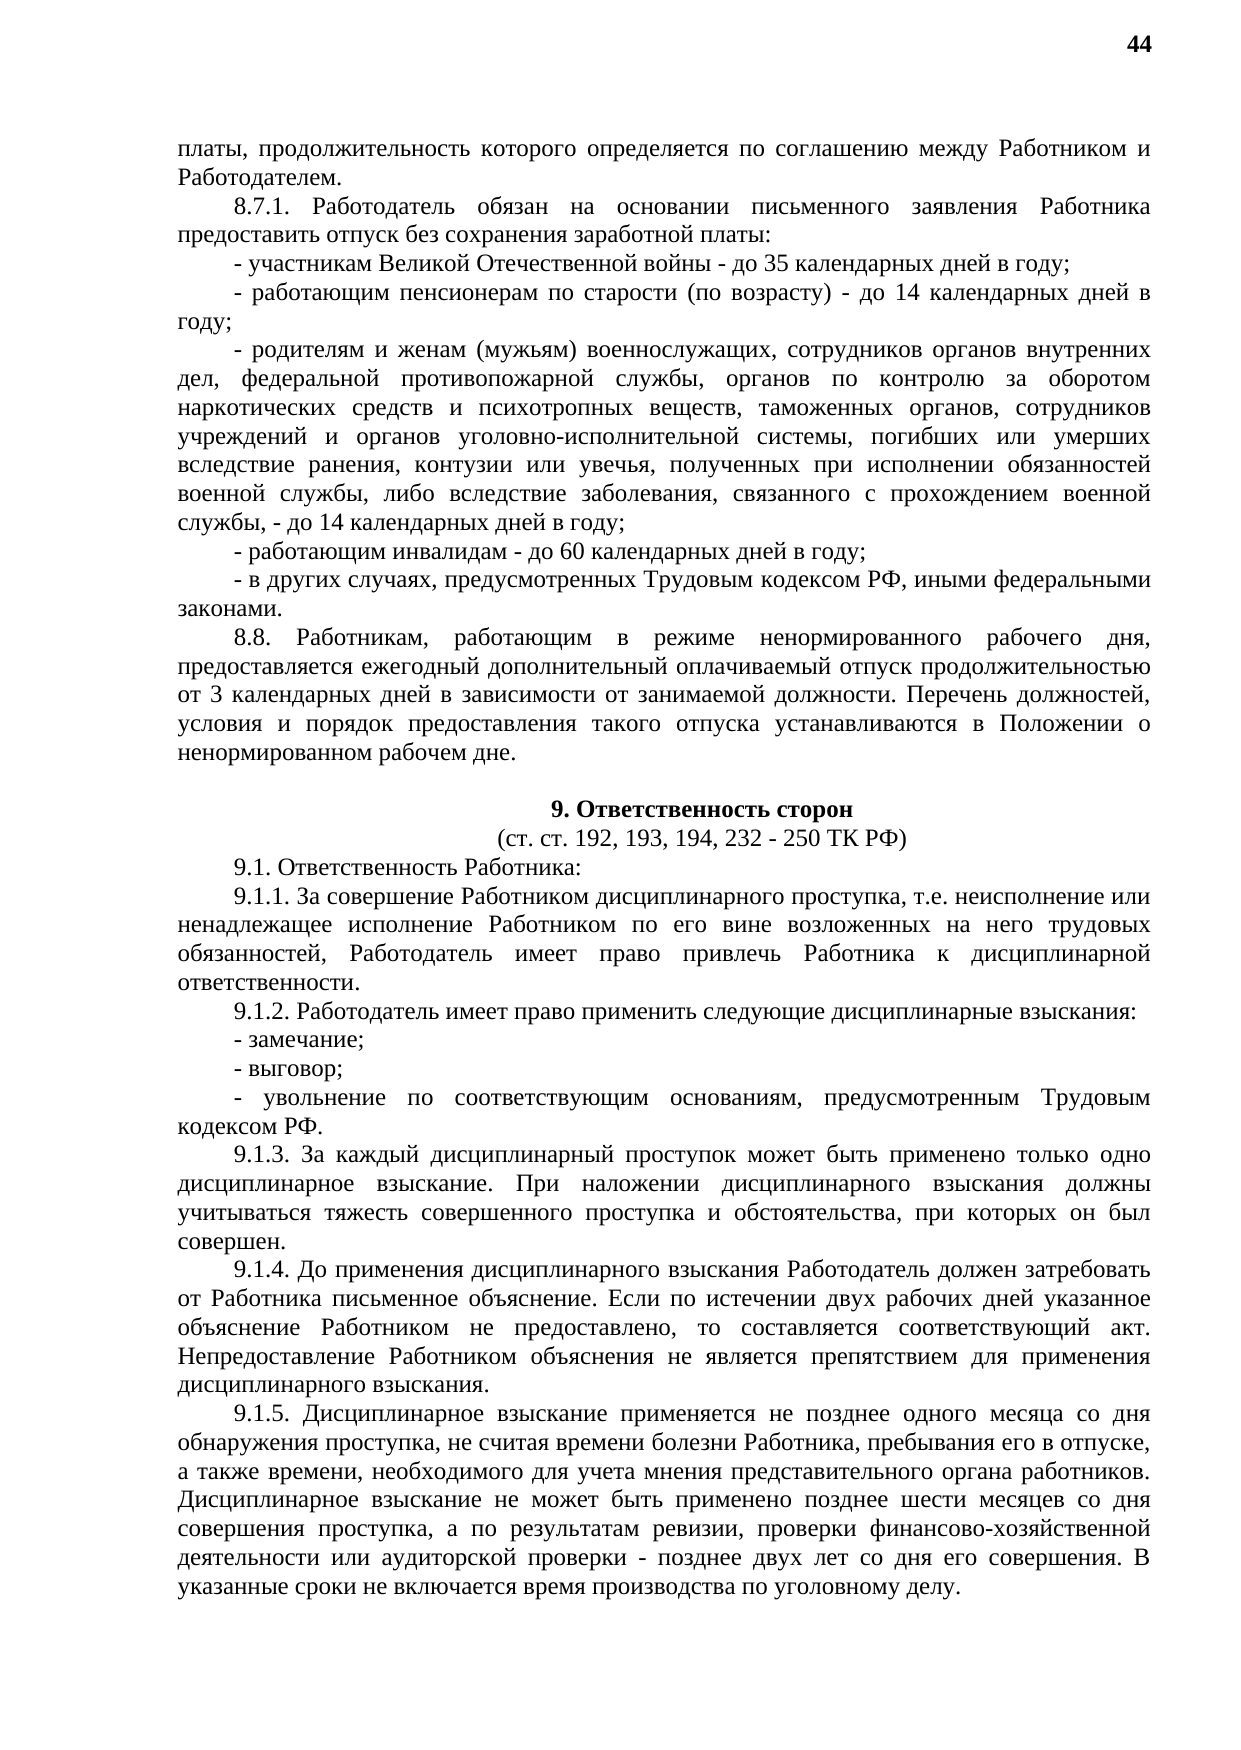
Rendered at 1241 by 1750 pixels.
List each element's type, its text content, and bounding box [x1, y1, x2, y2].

text 8.8. Работникам, работающим в режиме ненормированного рабочего дня, предоставляется ежегодный дополнительный оплачиваемый отпуск продолжительностью от 3 календарных дней в зависимости от занимаемой должности. Перечень должностей, условия и порядок предоставления такого отпуска устанавливаются в Положении о ненормированном рабочем дне. [177, 622, 1152, 766]
text 9. Ответственность сторон [177, 794, 1152, 823]
text 9.1.3. За каждый дисциплинарный проступок может быть применено только одно дисциплинарное взыскание. При наложении дисциплинарного взыскания должны учитываться тяжесть совершенного проступка и обстоятельства, при которых он был совершен. [177, 1139, 1152, 1254]
text (ст. ст. 192, 193, 194, 232 - 250 ТК РФ) [177, 823, 1152, 852]
text - в других случаях, предусмотренных Трудовым кодексом РФ, иными федеральными законами. [177, 564, 1152, 622]
text - родителям и женам (мужьям) военнослужащих, сотрудников органов внутренних дел, федеральной противопожарной службы, органов по контролю за оборотом наркотических средств и психотропных веществ, таможенных органов, сотрудников учреждений и органов уголовно-исполнительной системы, погибших или умерших вследствие ранения, контузии или увечья, полученных при исполнении обязанностей военной службы, либо вследствие заболевания, связанного с прохождением военной службы, - до 14 календарных дней в году; [177, 334, 1152, 536]
text - замечание; [177, 1024, 1152, 1053]
text - работающим пенсионерам по старости (по возрасту) - до 14 календарных дней в году; [177, 277, 1152, 334]
text - работающим инвалидам - до 60 календарных дней в году; [177, 536, 1152, 564]
text 8.7.1. Работодатель обязан на основании письменного заявления Работника предоставить отпуск без сохранения заработной платы: [177, 191, 1152, 248]
text 9.1. Ответственность Работника: [177, 852, 1152, 881]
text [177, 133, 1152, 191]
text 9.1.2. Работодатель имеет право применить следующие дисциплинарные взыскания: [177, 996, 1152, 1024]
text 9.1.4. До применения дисциплинарного взыскания Работодатель должен затребовать от Работника письменное объяснение. Если по истечении двух рабочих дней указанное объяснение Работником не предоставлено, то составляется соответствующий акт. Непредоставление Работником объяснения не является препятствием для применения дисциплинарного взыскания. [177, 1254, 1152, 1398]
text 9.1.1. За совершение Работником дисциплинарного проступка, т.е. неисполнение или ненадлежащее исполнение Работником по его вине возложенных на него трудовых обязанностей, Работодатель имеет право привлечь Работника к дисциплинарной ответственности. [177, 881, 1152, 996]
text - выговор; [177, 1053, 1152, 1082]
text - участникам Великой Отечественной войны - до 35 календарных дней в году; [177, 248, 1152, 277]
text - увольнение по соответствующим основаниям, предусмотренным Трудовым кодексом РФ. [177, 1082, 1152, 1139]
text 9.1.5. Дисциплинарное взыскание применяется не позднее одного месяца со дня обнаружения проступка, не считая времени болезни Работника, пребывания его в отпуске, а также времени, необходимого для учета мнения представительного органа работников. Дисциплинарное взыскание не может быть применено позднее шести месяцев со дня совершения проступка, а по результатам ревизии, проверки финансово-хозяйственной деятельности или аудиторской проверки - позднее двух лет со дня его совершения. В указанные сроки не включается время производства по уголовному делу. [177, 1398, 1152, 1599]
